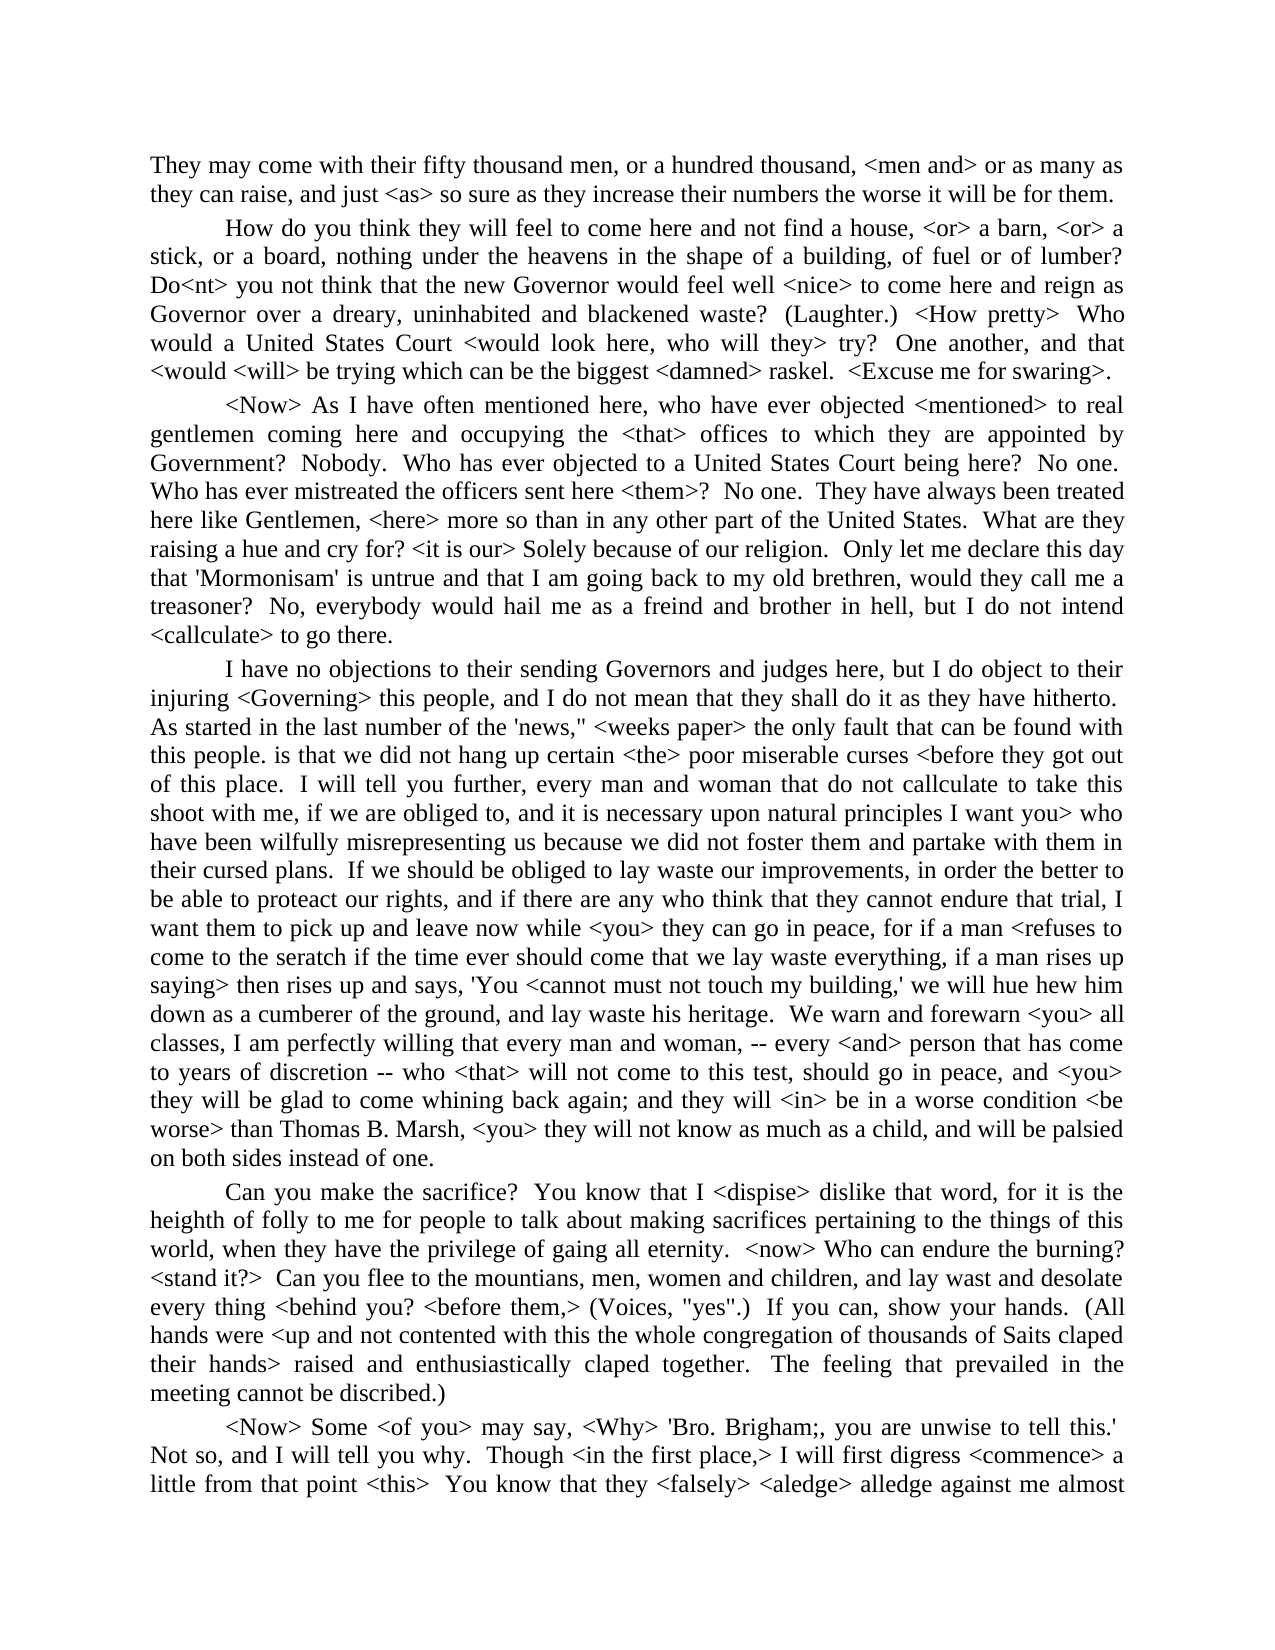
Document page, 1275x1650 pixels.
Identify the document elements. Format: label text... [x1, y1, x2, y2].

text Can you make the sacrifice? You know that I <dispise> dislike that word, for it is the heighth of folly to me for people to talk about making sacrifices pertaining to the things of this world, when they have the privilege of gaing all eternity. <now> Who can endure the burning? <stand it?> Can you flee to the mountians, men, women and children, and lay wast and desolate every thing <behind you? <before them,> (Voices, "yes".) If you can, show your hands. (All hands were <up and not contented with this the whole congregation of thousands of Saits claped their hands> raised and enthusiastically claped together. The feeling that prevailed in the meeting cannot be discribed.) [150, 1177, 1125, 1407]
text <Now> As I have often mentioned here, who have ever objected <mentioned> to real gentlemen coming here and occupying the <that> offices to which they are appointed by Government? Nobody. Who has ever objected to a United States Court being here? No one. Who has ever mistreated the officers sent here <them>? No one. They have always been treated here like Gentlemen, <here> more so than in any other part of the United States. What are they raising a hue and cry for? <it is our> Solely because of our religion. Only let me declare this day that 'Mormonisam' is untrue and that I am going back to my old brethren, would they call me a treasoner? No, everybody would hail me as a freind and brother in hell, but I do not intend <callculate> to go there. [150, 390, 1125, 649]
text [150, 1412, 1125, 1498]
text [150, 150, 1125, 207]
text I have no objections to their sending Governors and judges here, but I do object to their injuring <Governing> this people, and I do not mean that they shall do it as they have hitherto. As started in the last number of the 'news," <weeks paper> the only fault that can be found with this people. is that we did not hang up certain <the> poor miserable curses <before they got out of this place. I will tell you further, every man and woman that do not callculate to take this shoot with me, if we are obliged to, and it is necessary upon natural principles I want you> who have been wilfully misrepresenting us because we did not foster them and partake with them in their cursed plans. If we should be obliged to lay waste our improvements, in order the better to be able to proteact our rights, and if there are any who think that they cannot endure that trial, I want them to pick up and leave now while <you> they can go in peace, for if a man <refuses to come to the seratch if the time ever should come that we lay waste everything, if a man rises up saying> then rises up and says, 'You <cannot must not touch my building,' we will hue hew him down as a cumberer of the ground, and lay waste his heritage. We warn and forewarn <you> all classes, I am perfectly willing that every man and woman, -- every <and> person that has come to years of discretion -- who <that> will not come to this test, should go in peace, and <you> they will be glad to come whining back again; and they will <in> be in a worse condition <be worse> than Thomas B. Marsh, <you> they will not know as much as a child, and will be palsied on both sides instead of one. [150, 654, 1125, 1172]
text How do you think they will feel to come here and not find a house, <or> a barn, <or> a stick, or a board, nothing under the heavens in the shape of a building, of fuel or of lumber? Do<nt> you not think that the new Governor would feel well <nice> to come here and reign as Governor over a dreary, uninhabited and blackened waste? (Laughter.) <How pretty> Who would a United States Court <would look here, who will they> try? One another, and that <would <will> be trying which can be the biggest <damned> raskel. <Excuse me for swaring>. [150, 213, 1125, 385]
